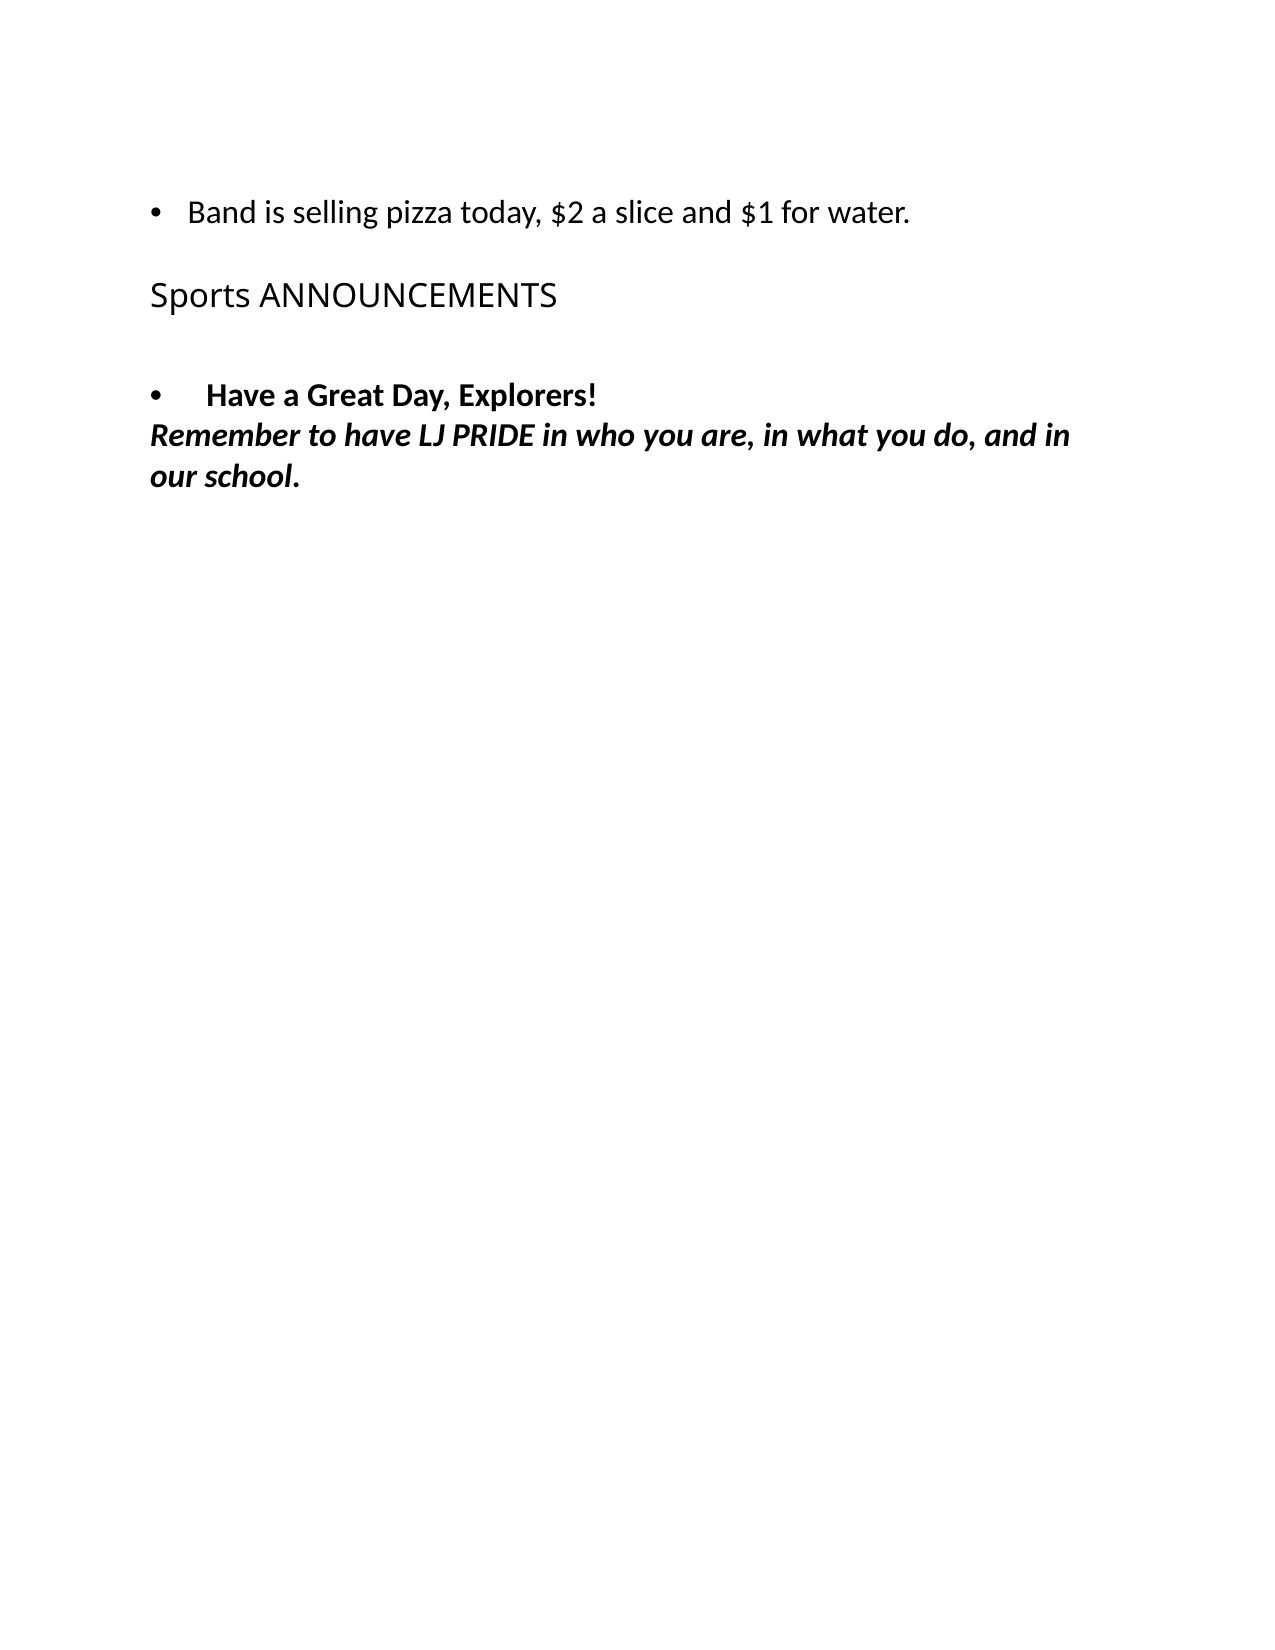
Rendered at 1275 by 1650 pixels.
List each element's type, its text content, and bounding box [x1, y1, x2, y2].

list Have a Great Day, Explorers! [150, 374, 1125, 414]
list Band is selling pizza today, $2 a slice and $1 for water. [150, 191, 1125, 231]
text Sports ANNOUNCEMENTS [150, 272, 1125, 318]
text Remember to have LJ PRIDE in who you are, in what you do, and in our school. [150, 414, 1125, 496]
